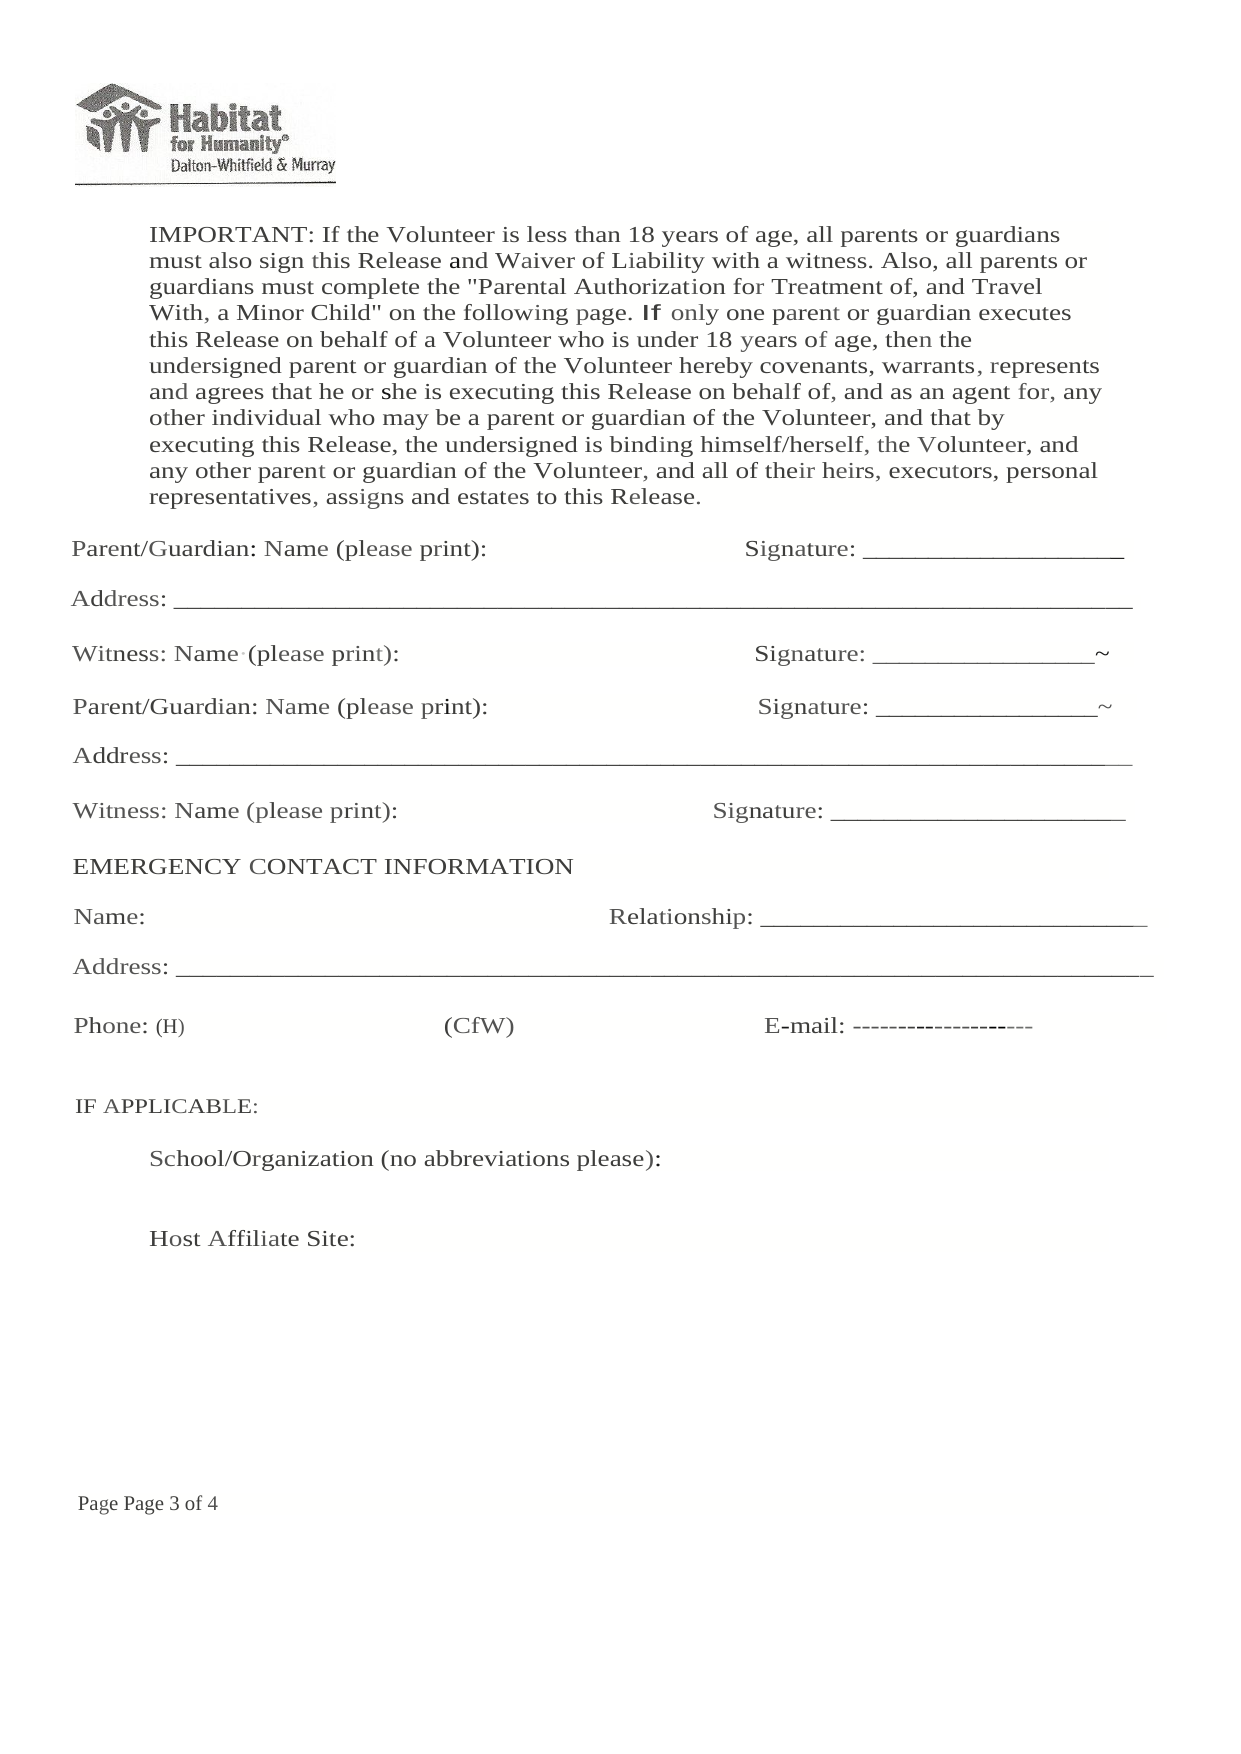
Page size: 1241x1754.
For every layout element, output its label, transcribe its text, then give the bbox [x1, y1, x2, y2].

text IF APPLICABLE: [75, 1096, 1109, 1118]
text IMPORTANT: If the Volunteer is less than 18 years of age, all parents or guardians must also sign this Release and Waiver of Liability with a witness. Also, all parents or guardians must complete the "Parental Authorization for Treatment of, and Travel With, a Minor Child" on the following page. If only one parent or guardian executes this Release on behalf of a Volunteer who is under 18 years of age, then the undersigned parent or guardian of the Volunteer hereby covenants, warrants, represents and agrees that he or she is executing this Release on behalf of, and as an agent for, any other individual who may be a parent or guardian of the Volunteer, and that by executing this Release, the undersigned is binding himself/herself, the Volunteer, and any other parent or guardian of the Volunteer, and all of their heirs, executors, personal representatives, assigns and estates to this Release. [149, 221, 1109, 510]
text Address: __ [70, 595, 1141, 610]
text Page Page 3 of 4 [78, 1493, 1109, 1515]
text Parent/Guardian: Name (please print): Signature: ~ [72, 694, 1137, 719]
text Name: Relationship: _ [73, 908, 1169, 928]
text Parent/Guardian: Name (please print): Signature: _ [71, 538, 1134, 562]
text Address: _ [72, 955, 1164, 979]
text EMERGENCY CONTACT INFORMATION [72, 854, 1109, 879]
text Host Affiliate Site: [149, 1225, 1109, 1252]
text Witness: Name·(please print): Signature: ~ [72, 642, 1134, 667]
picture [75, 83, 336, 187]
text School/Organization (no abbreviations please): [149, 1145, 1109, 1171]
text Phone: (H) (CfW) E-mail: -------------------- [73, 1012, 1167, 1039]
text Address: __ [72, 751, 1140, 766]
text Witness: Name (please print): Signature: _ [72, 800, 1135, 823]
